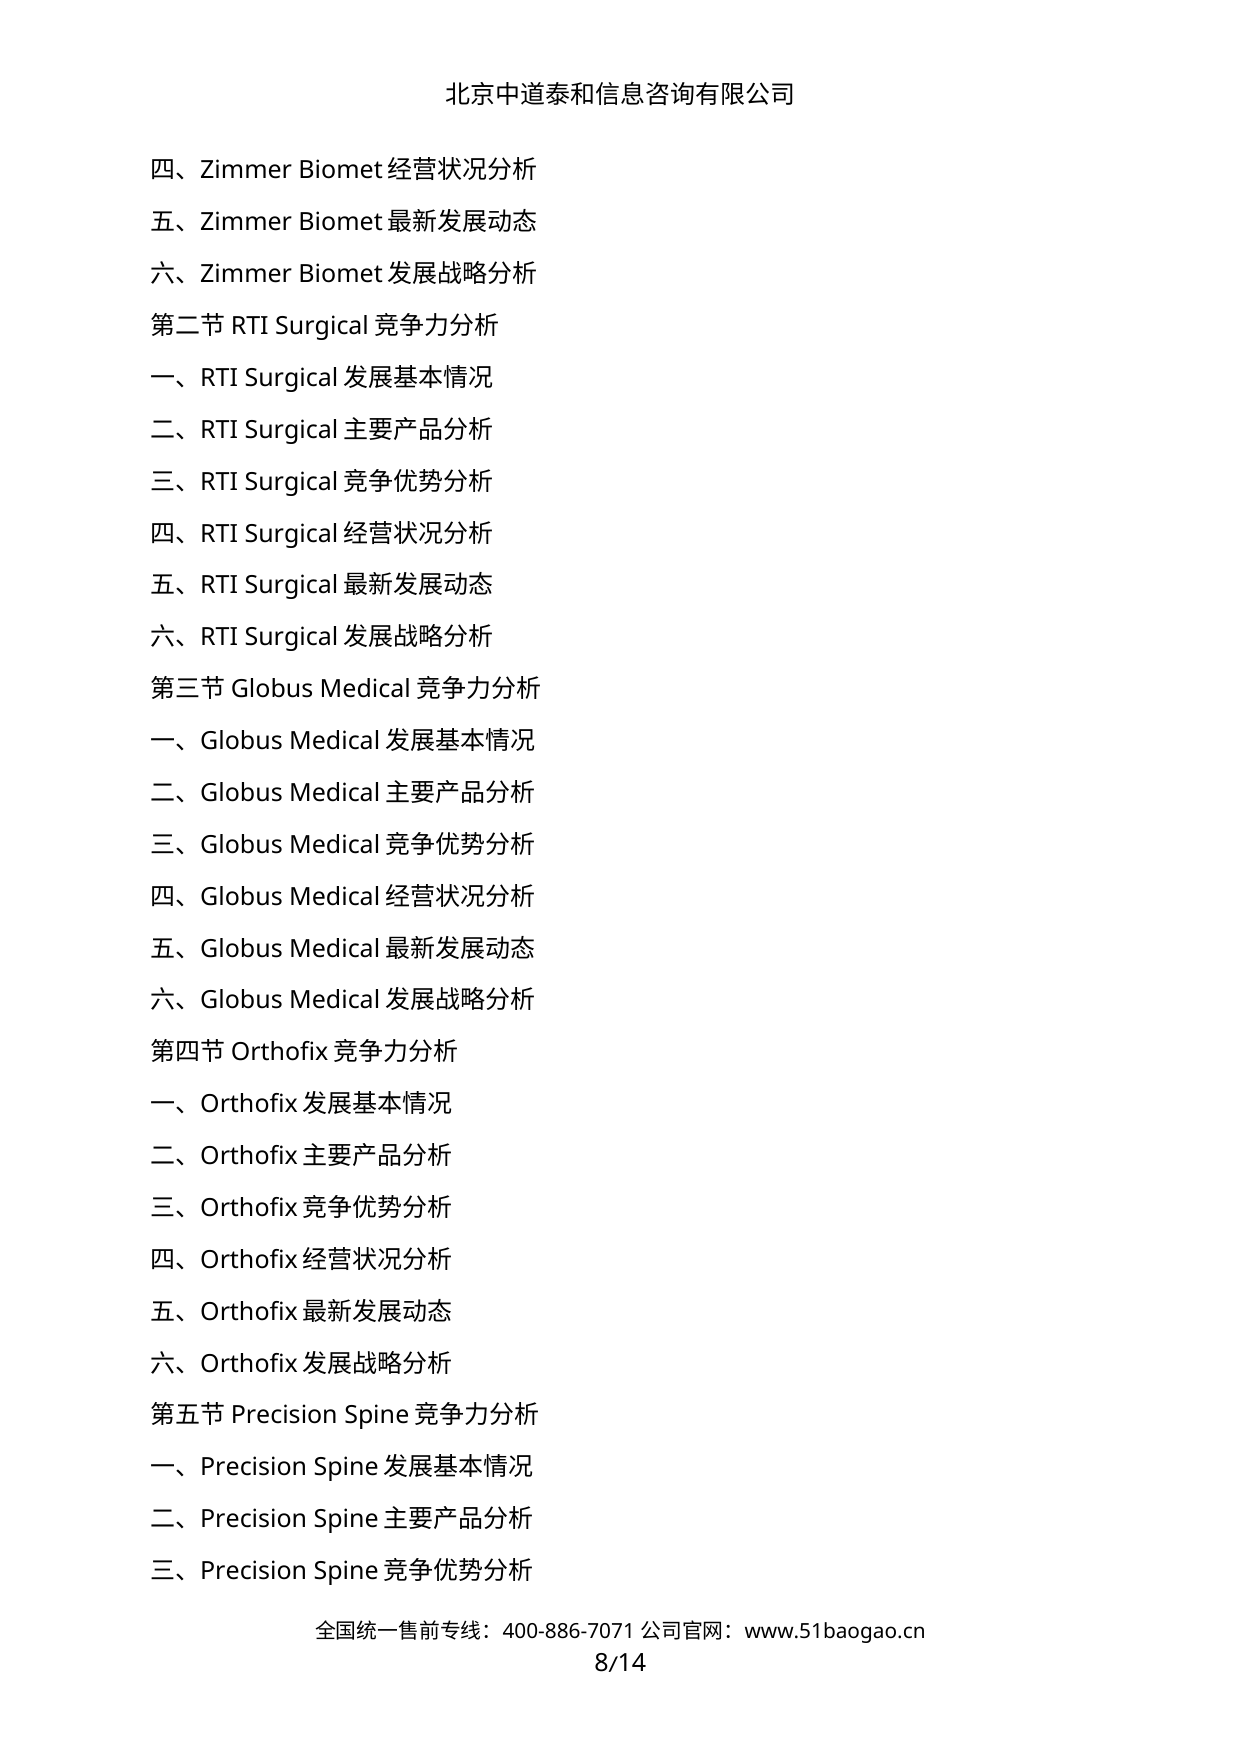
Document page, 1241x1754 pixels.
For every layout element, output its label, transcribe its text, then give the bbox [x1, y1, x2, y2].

text 六、Globus Medical发展战略分析 [150, 980, 1090, 1016]
text 五、Orthofix最新发展动态 [150, 1291, 1090, 1327]
text 五、RTI Surgical最新发展动态 [150, 565, 1090, 601]
text 第二节 RTI Surgical竞争力分析 [150, 306, 1090, 342]
text 六、RTI Surgical发展战略分析 [150, 617, 1090, 653]
text 二、Precision Spine主要产品分析 [150, 1499, 1090, 1535]
text 三、Precision Spine竞争优势分析 [150, 1551, 1090, 1587]
text 二、Globus Medical主要产品分析 [150, 772, 1090, 809]
text 六、Zimmer Biomet发展战略分析 [150, 254, 1090, 290]
text 一、RTI Surgical发展基本情况 [150, 357, 1090, 394]
text 一、Precision Spine发展基本情况 [150, 1447, 1090, 1483]
text 第四节 Orthofix竞争力分析 [150, 1032, 1090, 1068]
text 二、RTI Surgical主要产品分析 [150, 409, 1090, 446]
text 一、Orthofix发展基本情况 [150, 1084, 1090, 1120]
text 第五节 Precision Spine竞争力分析 [150, 1395, 1090, 1431]
text 一、Globus Medical发展基本情况 [150, 721, 1090, 757]
text 四、Orthofix经营状况分析 [150, 1239, 1090, 1276]
text 四、RTI Surgical经营状况分析 [150, 513, 1090, 549]
text 五、Globus Medical最新发展动态 [150, 928, 1090, 964]
text 六、Orthofix发展战略分析 [150, 1343, 1090, 1379]
text 三、Orthofix竞争优势分析 [150, 1187, 1090, 1224]
text 三、Globus Medical竞争优势分析 [150, 824, 1090, 861]
text 二、Orthofix主要产品分析 [150, 1136, 1090, 1172]
text 四、Zimmer Biomet经营状况分析 [150, 150, 1090, 186]
text 五、Zimmer Biomet最新发展动态 [150, 202, 1090, 238]
text 三、RTI Surgical竞争优势分析 [150, 461, 1090, 497]
text 第三节 Globus Medical竞争力分析 [150, 669, 1090, 705]
text 四、Globus Medical经营状况分析 [150, 876, 1090, 912]
